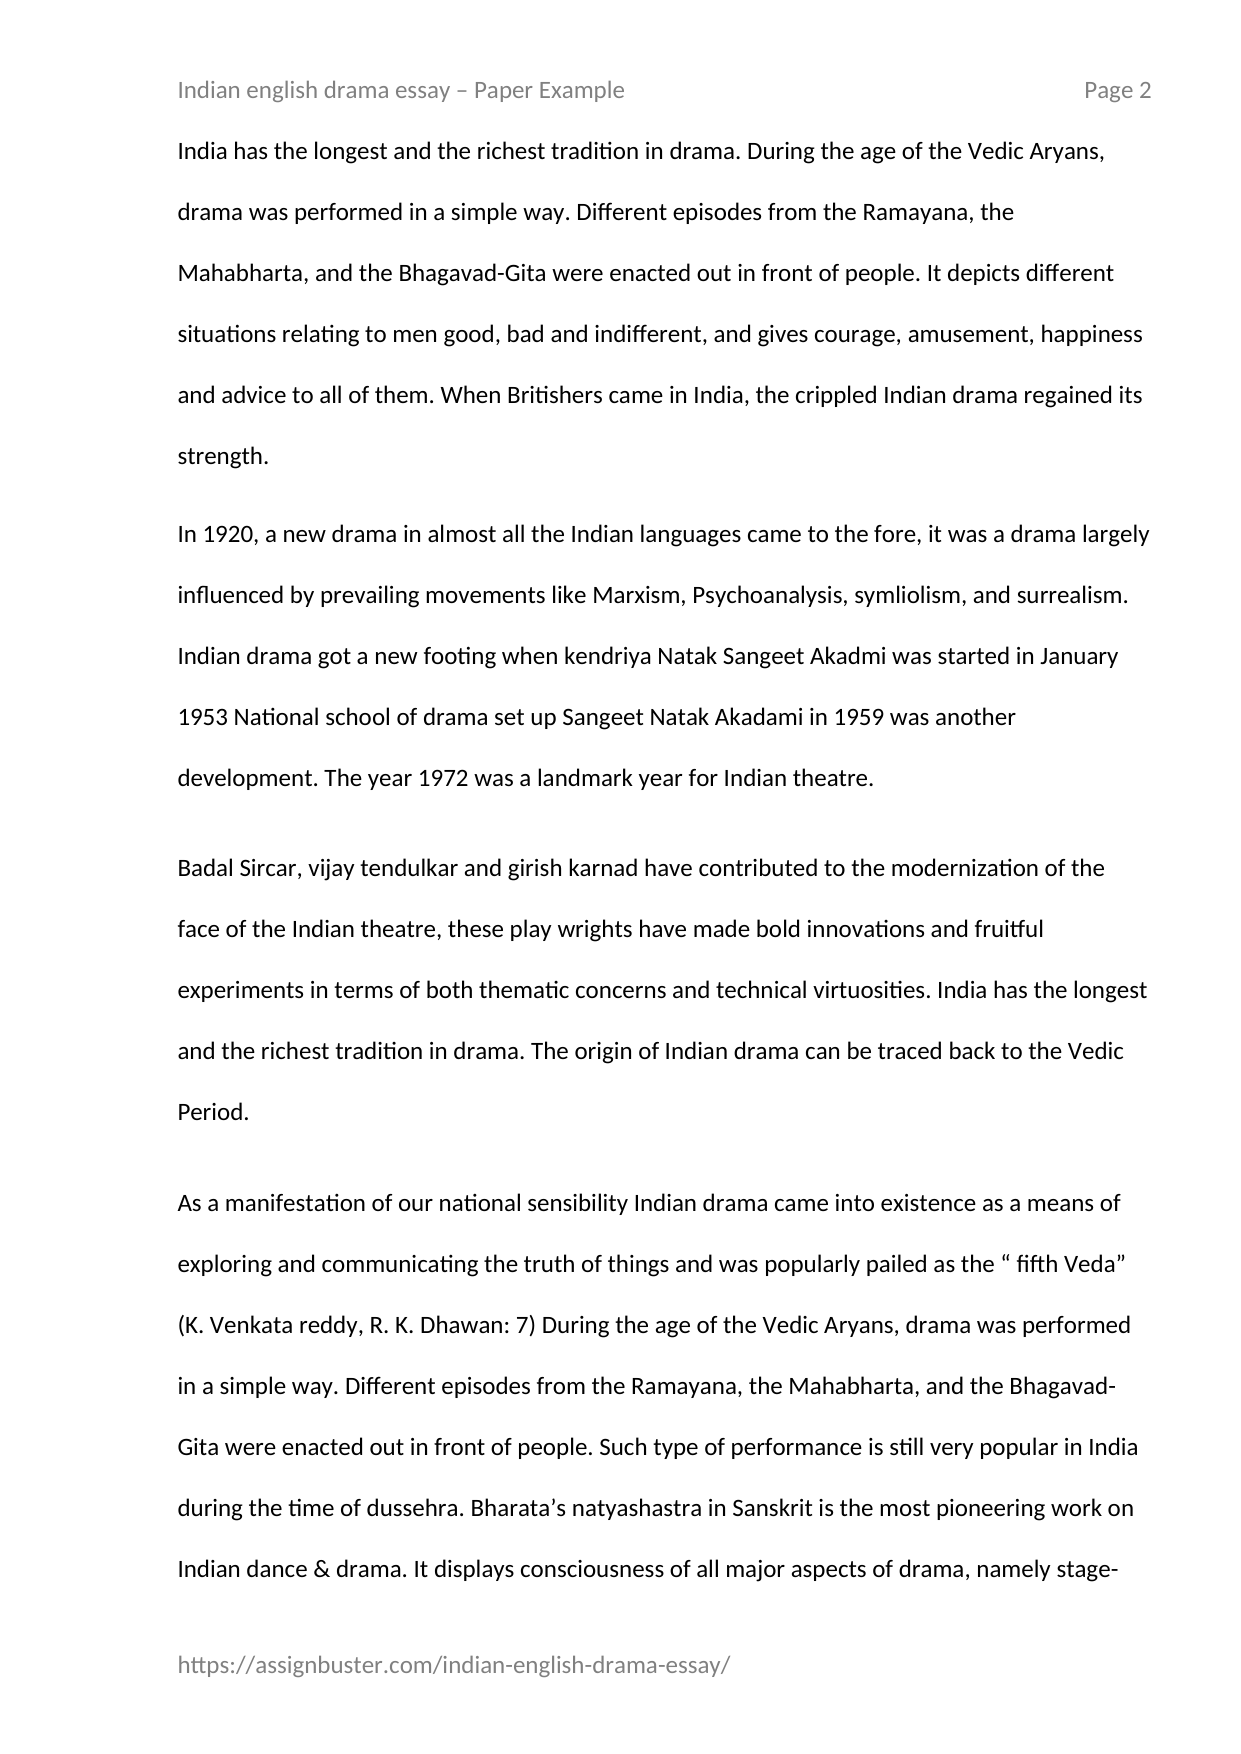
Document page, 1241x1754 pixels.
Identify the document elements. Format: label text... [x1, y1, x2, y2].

text Badal Sircar, vijay tendulkar and girish karnad have contributed to the modernization of the face of the Indian theatre, these play wrights have made bold innovations and fruitful experiments in terms of both thematic concerns and technical virtuosities. India has the longest and the richest tradition in drama. The origin of Indian drama can be traced back to the Vedic Period. [177, 852, 1152, 1127]
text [177, 1187, 1152, 1584]
text In 1920, a new drama in almost all the Indian languages came to the fore, it was a drama largely influenced by prevailing movements like Marxism, Psychoanalysis, symliolism, and surrealism. Indian drama got a new footing when kendriya Natak Sangeet Akadmi was started in January 1953 National school of drama set up Sangeet Natak Akadami in 1959 was another development. The year 1972 was a landmark year for Indian theatre. [177, 518, 1152, 792]
text India has the longest and the richest tradition in drama. During the age of the Vedic Aryans, drama was performed in a simple way. Different episodes from the Ramayana, the Mahabharta, and the Bhagavad-Gita were enacted out in front of people. It depicts different situations relating to men good, bad and indifferent, and gives courage, amusement, happiness and advice to all of them. When Britishers came in India, the crippled Indian drama regained its strength. [177, 135, 1152, 471]
